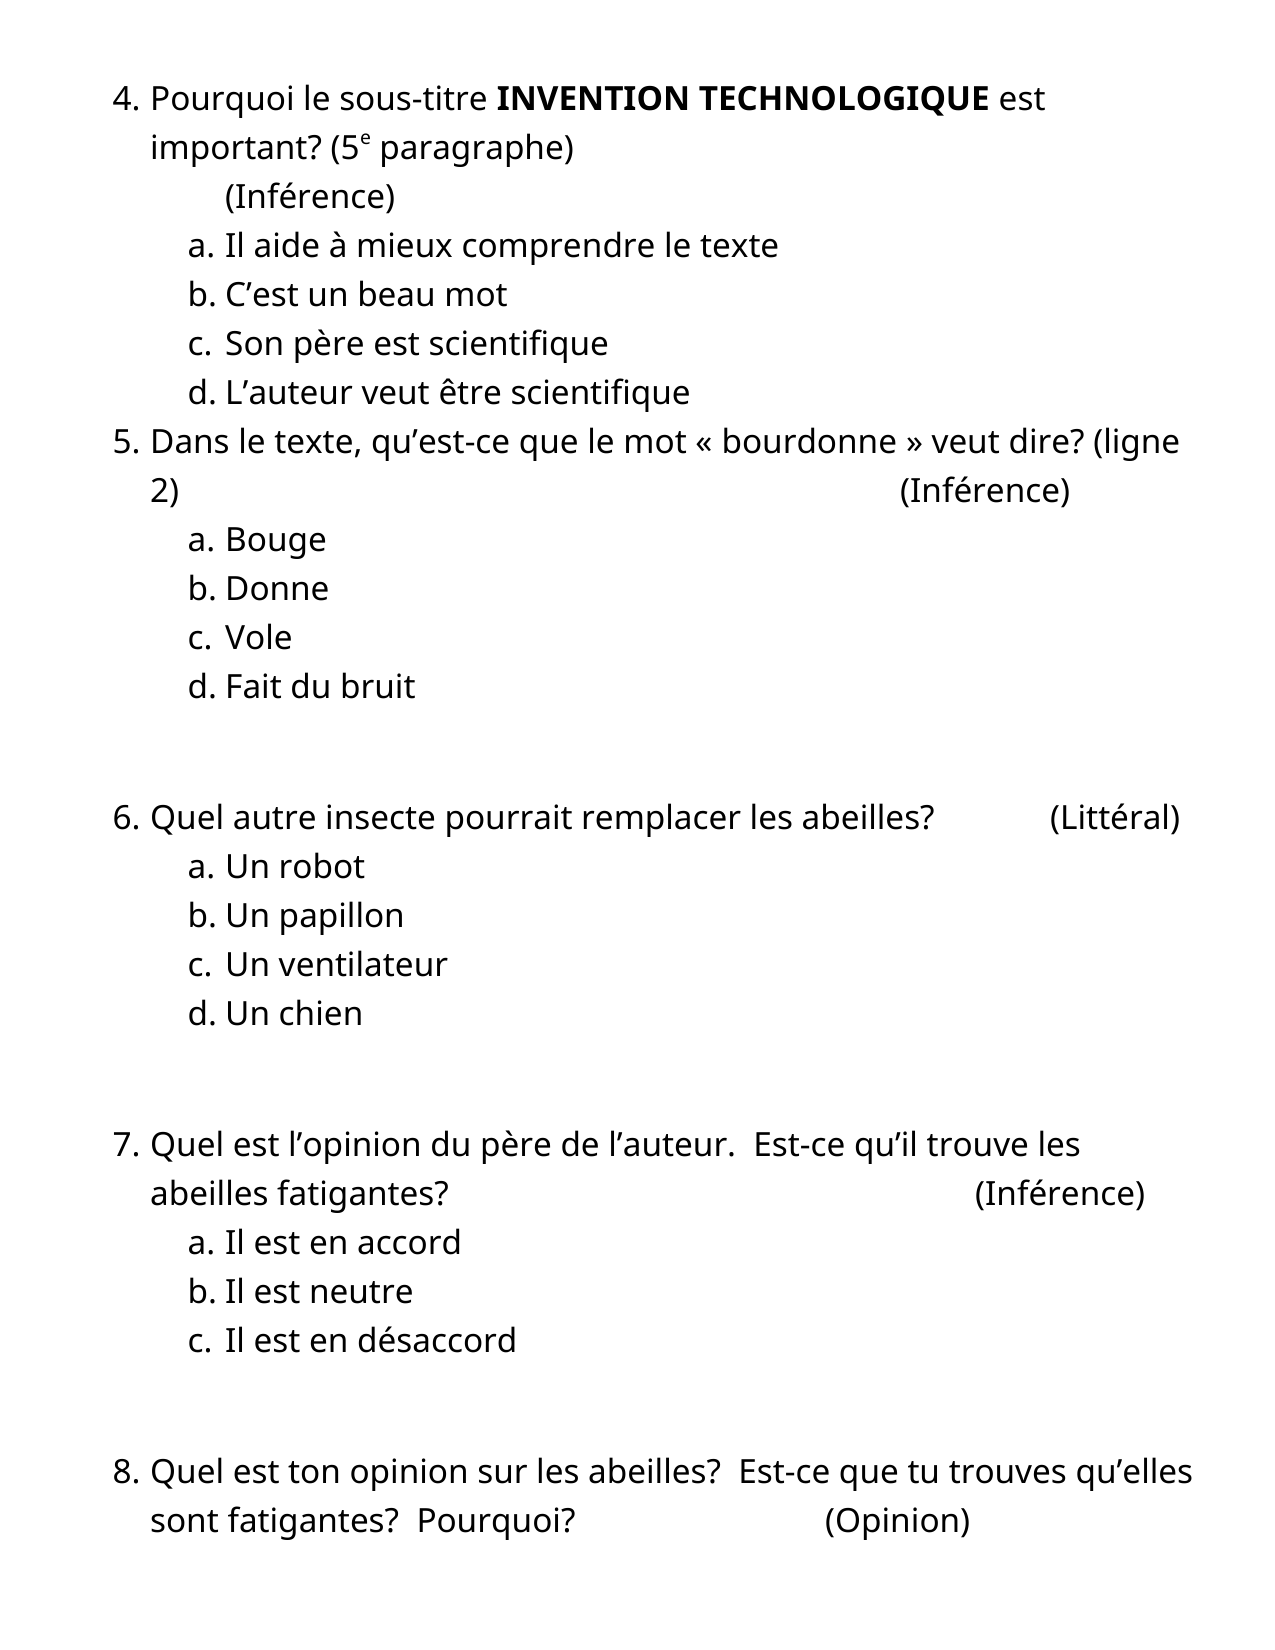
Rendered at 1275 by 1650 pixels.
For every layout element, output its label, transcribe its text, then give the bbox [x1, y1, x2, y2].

list Son père est scientifique [187, 320, 1200, 365]
list Il est en accord [187, 1219, 1200, 1264]
list Dans le texte, qu’est-ce que le mot « bourdonne » veut dire? (ligne 2) (Inférence) [112, 418, 1200, 512]
list Pourquoi le sous-titre INVENTION TECHNOLOGIQUE est important? (5e paragraphe) (Inférence) [112, 75, 1200, 218]
list Un robot [187, 843, 1200, 888]
list Quel est l’opinion du père de l’auteur. Est-ce qu’il trouve les abeilles fatigantes? (Inférence) [112, 1121, 1200, 1215]
list Il aide à mieux comprendre le texte [187, 222, 1200, 267]
list Vole [187, 613, 1200, 659]
list C’est un beau mot [187, 271, 1200, 316]
list Il est neutre [187, 1268, 1200, 1313]
list Il est en désaccord [187, 1317, 1200, 1362]
list Quel est ton opinion sur les abeilles? Est-ce que tu trouves qu’elles sont fatigantes? Pourquoi? (Opinion) [112, 1448, 1200, 1542]
list Un papillon [187, 892, 1200, 937]
list Donne [187, 564, 1200, 610]
list L’auteur veut être scientifique [187, 369, 1200, 414]
list Fait du bruit [187, 662, 1200, 708]
list Un ventilateur [187, 941, 1200, 986]
list Quel autre insecte pourrait remplacer les abeilles? (Littéral) [112, 794, 1200, 839]
list Bouge [187, 516, 1200, 561]
list Un chien [187, 989, 1200, 1035]
